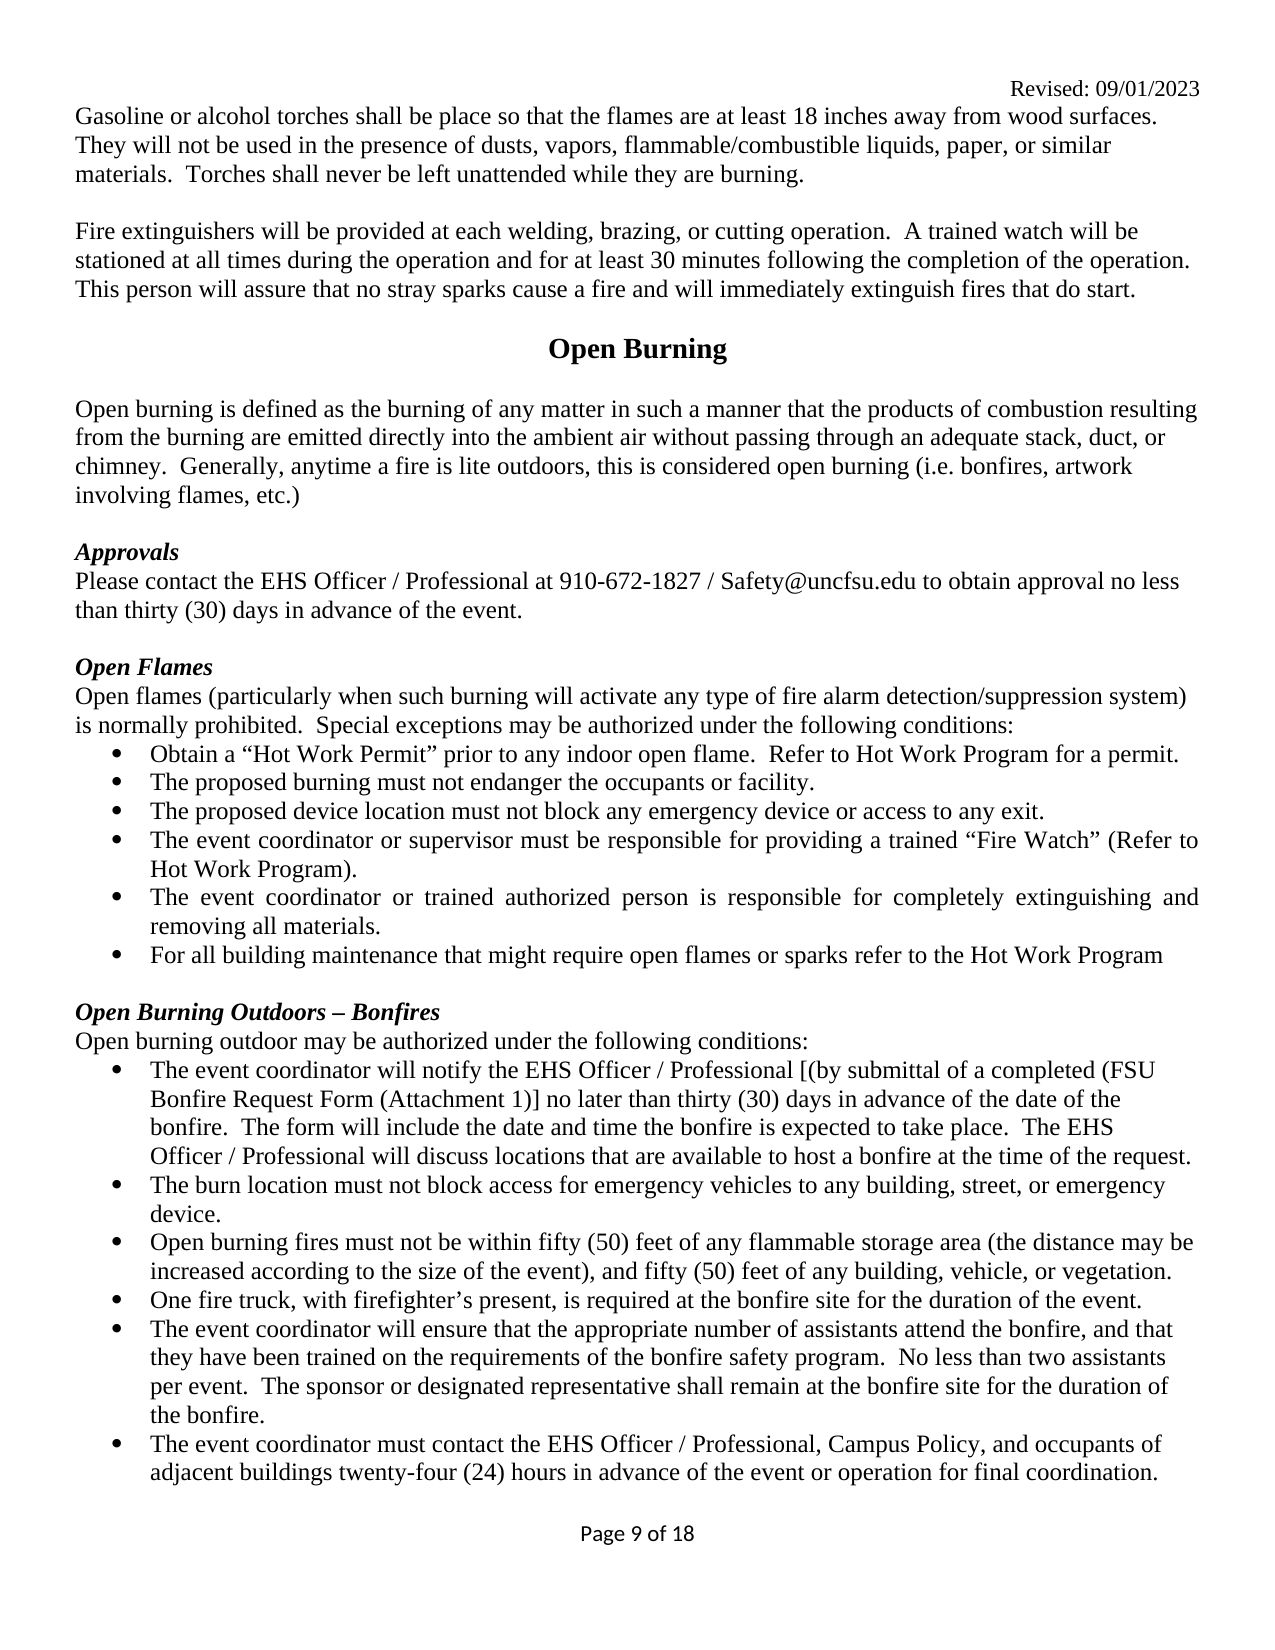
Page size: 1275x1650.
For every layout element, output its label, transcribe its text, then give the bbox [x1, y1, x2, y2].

list The event coordinator must contact the EHS Officer / Professional, Campus Policy, and occupants of adjacent buildings twenty-four (24) hours in advance of the event or operation for final coordination. [112, 1429, 1200, 1486]
text Open Burning Outdoors – Bonfires [75, 997, 1200, 1026]
list The event coordinator will notify the EHS Officer / Professional [(by submittal of a completed (FSU Bonfire Request Form (Attachment 1)] no later than thirty (30) days in advance of the date of the bonfire. The form will include the date and time the bonfire is expected to take place. The EHS Officer / Professional will discuss locations that are available to host a bonfire at the time of the request. [112, 1055, 1200, 1170]
list One fire truck, with firefighter’s present, is required at the bonfire site for the duration of the event. [112, 1285, 1200, 1314]
text Open Flames [75, 652, 1200, 681]
text Please contact the EHS Officer / Professional at 910-672-1827 / Safety@uncfsu.edu to obtain approval no less than thirty (30) days in advance of the event. [75, 566, 1200, 624]
text Approvals [75, 537, 1200, 566]
list The proposed burning must not endanger the occupants or facility. [112, 767, 1200, 796]
list For all building maintenance that might require open flames or sparks refer to the Hot Work Program [112, 940, 1200, 969]
text Open burning outdoor may be authorized under the following conditions: [75, 1026, 1200, 1055]
list Obtain a “Hot Work Permit” prior to any indoor open flame. Refer to Hot Work Program for a permit. [112, 739, 1200, 767]
text Fire extinguishers will be provided at each welding, brazing, or cutting operation. A trained watch will be stationed at all times during the operation and for at least 30 minutes following the completion of the operation. This person will assure that no stray sparks cause a fire and will immediately extinguish fires that do start. [75, 216, 1200, 303]
list The proposed device location must not block any emergency device or access to any exit. [112, 796, 1200, 825]
text Open Burning [75, 331, 1200, 365]
list The burn location must not block access for emergency vehicles to any building, street, or emergency device. [112, 1170, 1200, 1227]
text Gasoline or alcohol torches shall be place so that the flames are at least 18 inches away from wood surfaces. They will not be used in the presence of dusts, vapors, flammable/combustible liquids, paper, or similar materials. Torches shall never be left unattended while they are burning. [75, 101, 1200, 188]
list Open burning fires must not be within fifty (50) feet of any flammable storage area (the distance may be increased according to the size of the event), and fifty (50) feet of any building, vehicle, or vegetation. [112, 1227, 1200, 1285]
list The event coordinator will ensure that the appropriate number of assistants attend the bonfire, and that they have been trained on the requirements of the bonfire safety program. No less than two assistants per event. The sponsor or designated representative shall remain at the bonfire site for the duration of the bonfire. [112, 1314, 1200, 1429]
list The event coordinator or trained authorized person is responsible for completely extinguishing and removing all materials. [112, 882, 1200, 940]
list The event coordinator or supervisor must be responsible for providing a trained “Fire Watch” (Refer to Hot Work Program). [112, 825, 1200, 882]
text Open flames (particularly when such burning will activate any type of fire alarm detection/suppression system) is normally prohibited. Special exceptions may be authorized under the following conditions: [75, 681, 1200, 739]
text Open burning is defined as the burning of any matter in such a manner that the products of combustion resulting from the burning are emitted directly into the ambient air without passing through an adequate stack, duct, or chimney. Generally, anytime a fire is lite outdoors, this is considered open burning (i.e. bonfires, artwork involving flames, etc.) [75, 394, 1200, 509]
